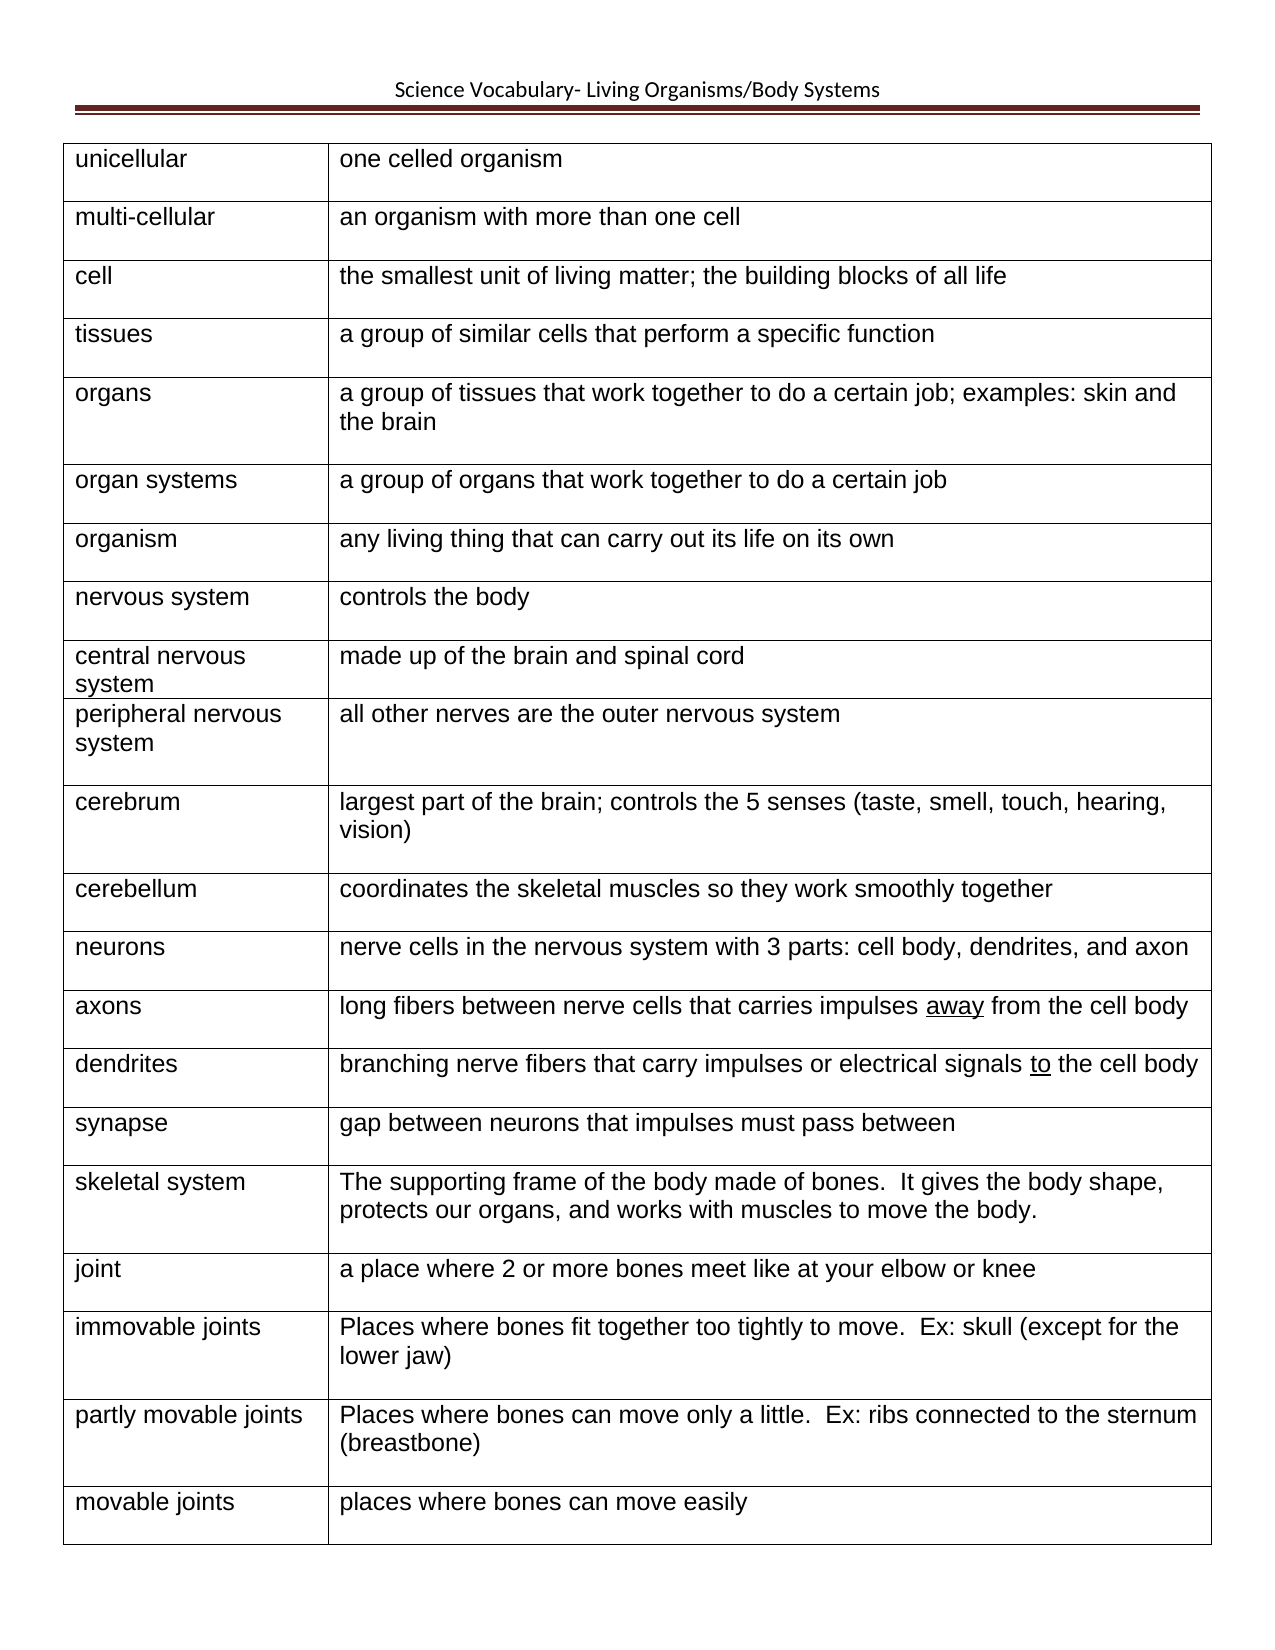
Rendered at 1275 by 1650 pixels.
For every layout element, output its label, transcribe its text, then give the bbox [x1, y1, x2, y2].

table_cell cerebrum [64, 786, 328, 873]
table_cell nerve cells in the nervous system with 3 parts: cell body, dendrites, and axon [329, 932, 1211, 990]
table_cell organism [64, 524, 328, 581]
table_cell a place where 2 or more bones meet like at your elbow or knee [329, 1254, 1211, 1311]
table_cell joint [64, 1254, 328, 1311]
table_cell long fibers between nerve cells that carries impulses away from the cell body [329, 991, 1211, 1048]
table_header unicellular [64, 144, 328, 201]
table_cell Places where bones fit together too tightly to move. Ex: skull (except for the lower jaw) [329, 1312, 1211, 1398]
table_cell branching nerve fibers that carry impulses or electrical signals to the cell body [329, 1049, 1211, 1107]
table_cell the smallest unit of living matter; the building blocks of all life [329, 261, 1211, 318]
table_header one celled organism [329, 144, 1211, 201]
table_cell any living thing that can carry out its life on its own [329, 524, 1211, 581]
table_cell gap between neurons that impulses must pass between [329, 1108, 1211, 1165]
table_cell a group of organs that work together to do a certain job [329, 465, 1211, 522]
table_cell neurons [64, 932, 328, 990]
table_cell partly movable joints [64, 1400, 328, 1486]
table_cell central nervous system [64, 641, 328, 698]
table_cell immovable joints [64, 1312, 328, 1398]
table_cell controls the body [329, 582, 1211, 639]
table_cell an organism with more than one cell [329, 202, 1211, 259]
table_cell a group of tissues that work together to do a certain job; examples: skin and the brain [329, 378, 1211, 464]
table_cell all other nerves are the outer nervous system [329, 699, 1211, 785]
table_cell axons [64, 991, 328, 1048]
table_cell largest part of the brain; controls the 5 senses (taste, smell, touch, hearing, vision) [329, 786, 1211, 873]
table_cell peripheral nervous system [64, 699, 328, 785]
table_cell a group of similar cells that perform a specific function [329, 319, 1211, 377]
table_cell organs [64, 378, 328, 464]
table_cell tissues [64, 319, 328, 377]
table_cell coordinates the skeletal muscles so they work smoothly together [329, 874, 1211, 931]
table_cell organ systems [64, 465, 328, 522]
table_cell synapse [64, 1108, 328, 1165]
table_cell nervous system [64, 582, 328, 639]
table_cell cerebellum [64, 874, 328, 931]
table_cell places where bones can move easily [329, 1487, 1211, 1544]
table_cell multi-cellular [64, 202, 328, 259]
table_cell dendrites [64, 1049, 328, 1107]
table_cell movable joints [64, 1487, 328, 1544]
table_cell The supporting frame of the body made of bones. It gives the body shape, protects our organs, and works with muscles to move the body. [329, 1166, 1211, 1253]
table_cell skeletal system [64, 1166, 328, 1253]
table_cell made up of the brain and spinal cord [329, 641, 1211, 698]
table_cell Places where bones can move only a little. Ex: ribs connected to the sternum (breastbone) [329, 1400, 1211, 1486]
table_cell cell [64, 261, 328, 318]
